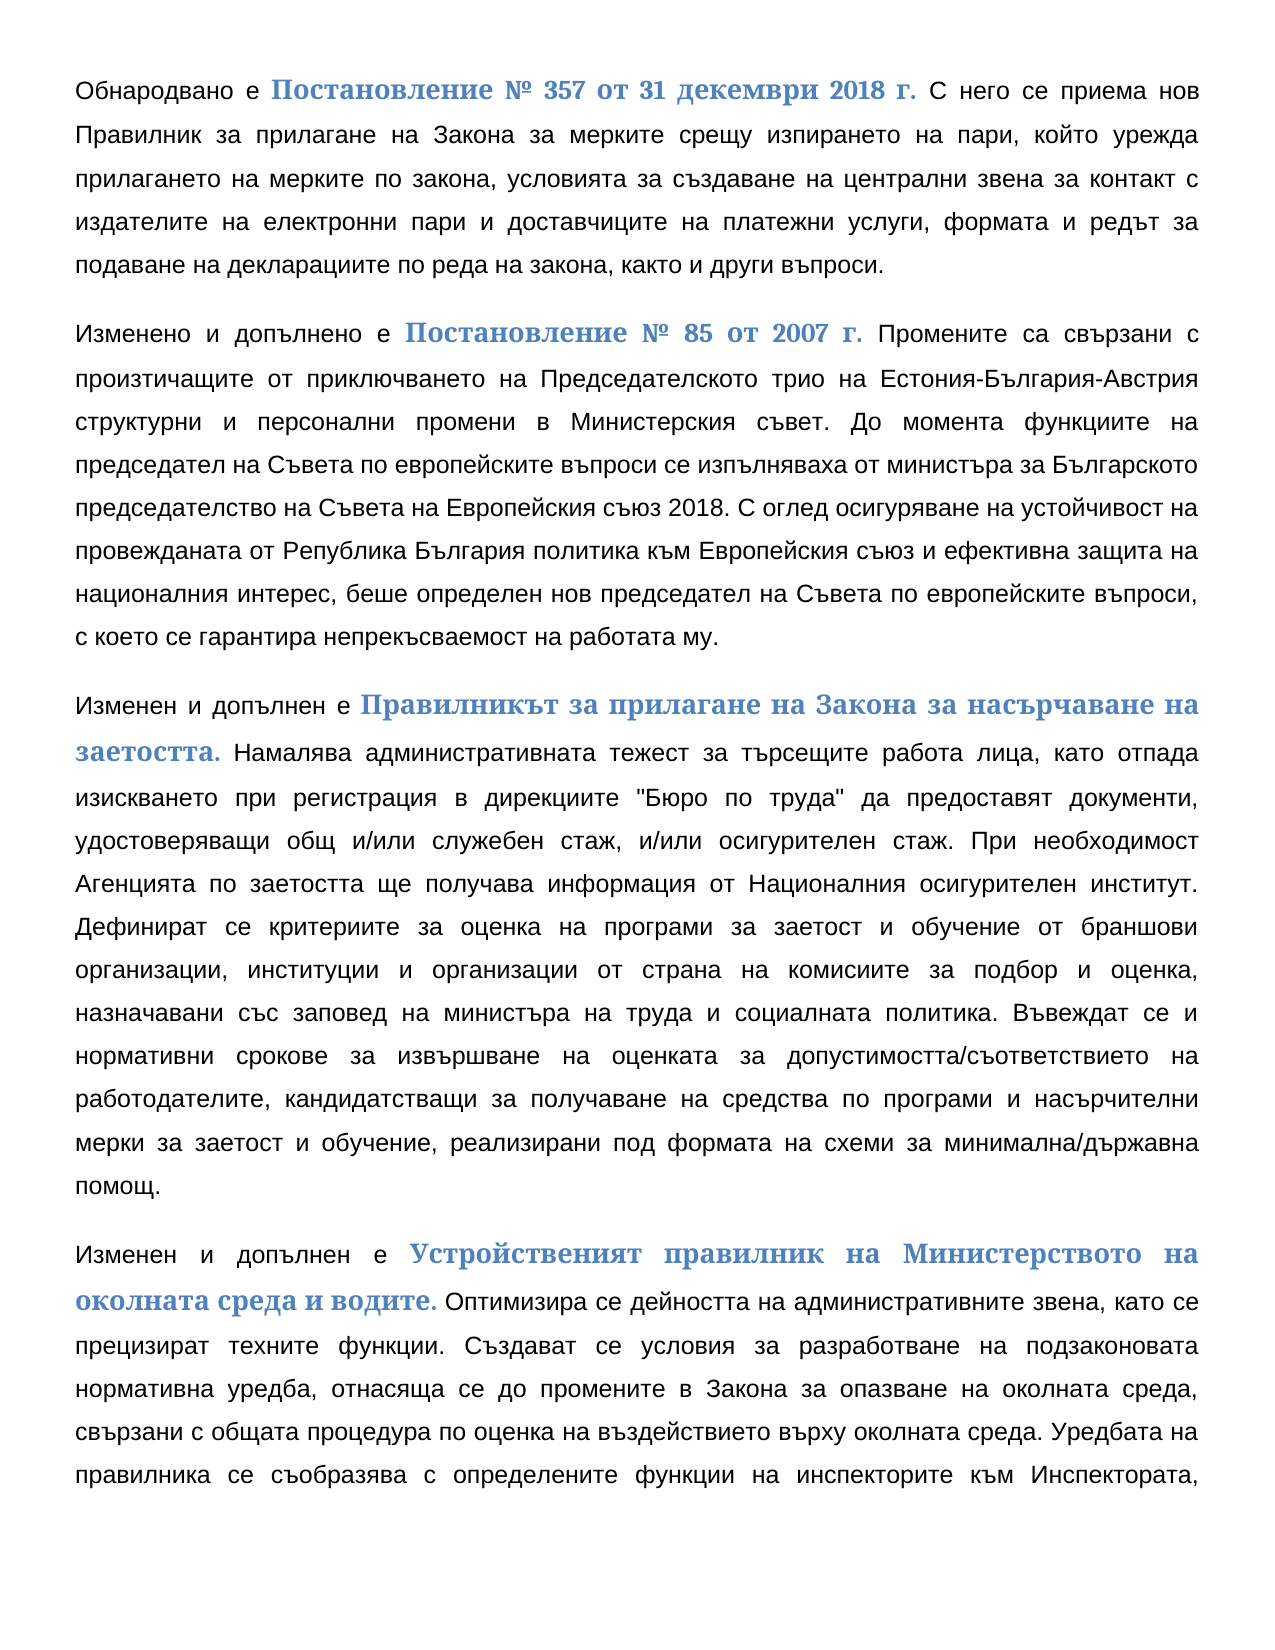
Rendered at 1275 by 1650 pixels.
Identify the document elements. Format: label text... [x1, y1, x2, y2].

text Изменено и допълнено е Постановление № 85 от 2007 г. Промените са свързани с произтичащите от приключването на Председателското трио на Естония-България-Австрия структурни и персонални промени в Министерския съвет. До момента функциите на председател на Съвета по европейските въпроси се изпълняваха от министъра за Българското председателство на Съвета на Европейския съюз 2018. С оглед осигуряване на устойчивост на провежданата от Република България политика към Европейския съюз и ефективна защита на националния интерес, беше определен нов председател на Съвета по европейските въпроси, с което се гарантира непрекъсваемост на работата му. [75, 318, 1200, 651]
text Изменен и допълнен е Правилникът за прилагане на Закона за насърчаване на заетостта. Намалява административната тежест за търсещите работа лица, като отпада изискването при регистрация в дирекциите "Бюро по труда" да предоставят документи, удостоверяващи общ и/или служебен стаж, и/или осигурителен стаж. При необходимост Агенцията по заетостта ще получава информация от Националния осигурителен институт. Дефинират се критериите за оценка на програми за заетост и обучение от браншови организации, институции и организации от страна на комисиите за подбор и оценка, назначавани със заповед на министъра на труда и социалната политика. Въвеждат се и нормативни срокове за извършване на оценката за допустимостта/съответствието на работодателите, кандидатстващи за получаване на средства по програми и насърчителни мерки за заетост и обучение, реализирани под формата на схеми за минимална/държавна помощ. [75, 690, 1200, 1199]
text Обнародвано е Постановление № 357 от 31 декември 2018 г. С него се приема нов Правилник за прилагане на Закона за мерките срещу изпирането на пари, който урежда прилагането на мерките по закона, условията за създаване на централни звена за контакт с издателите на електронни пари и доставчиците на платежни услуги, формата и редът за подаване на декларациите по реда на закона, както и други въпроси. [75, 75, 1200, 279]
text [75, 1239, 1200, 1489]
